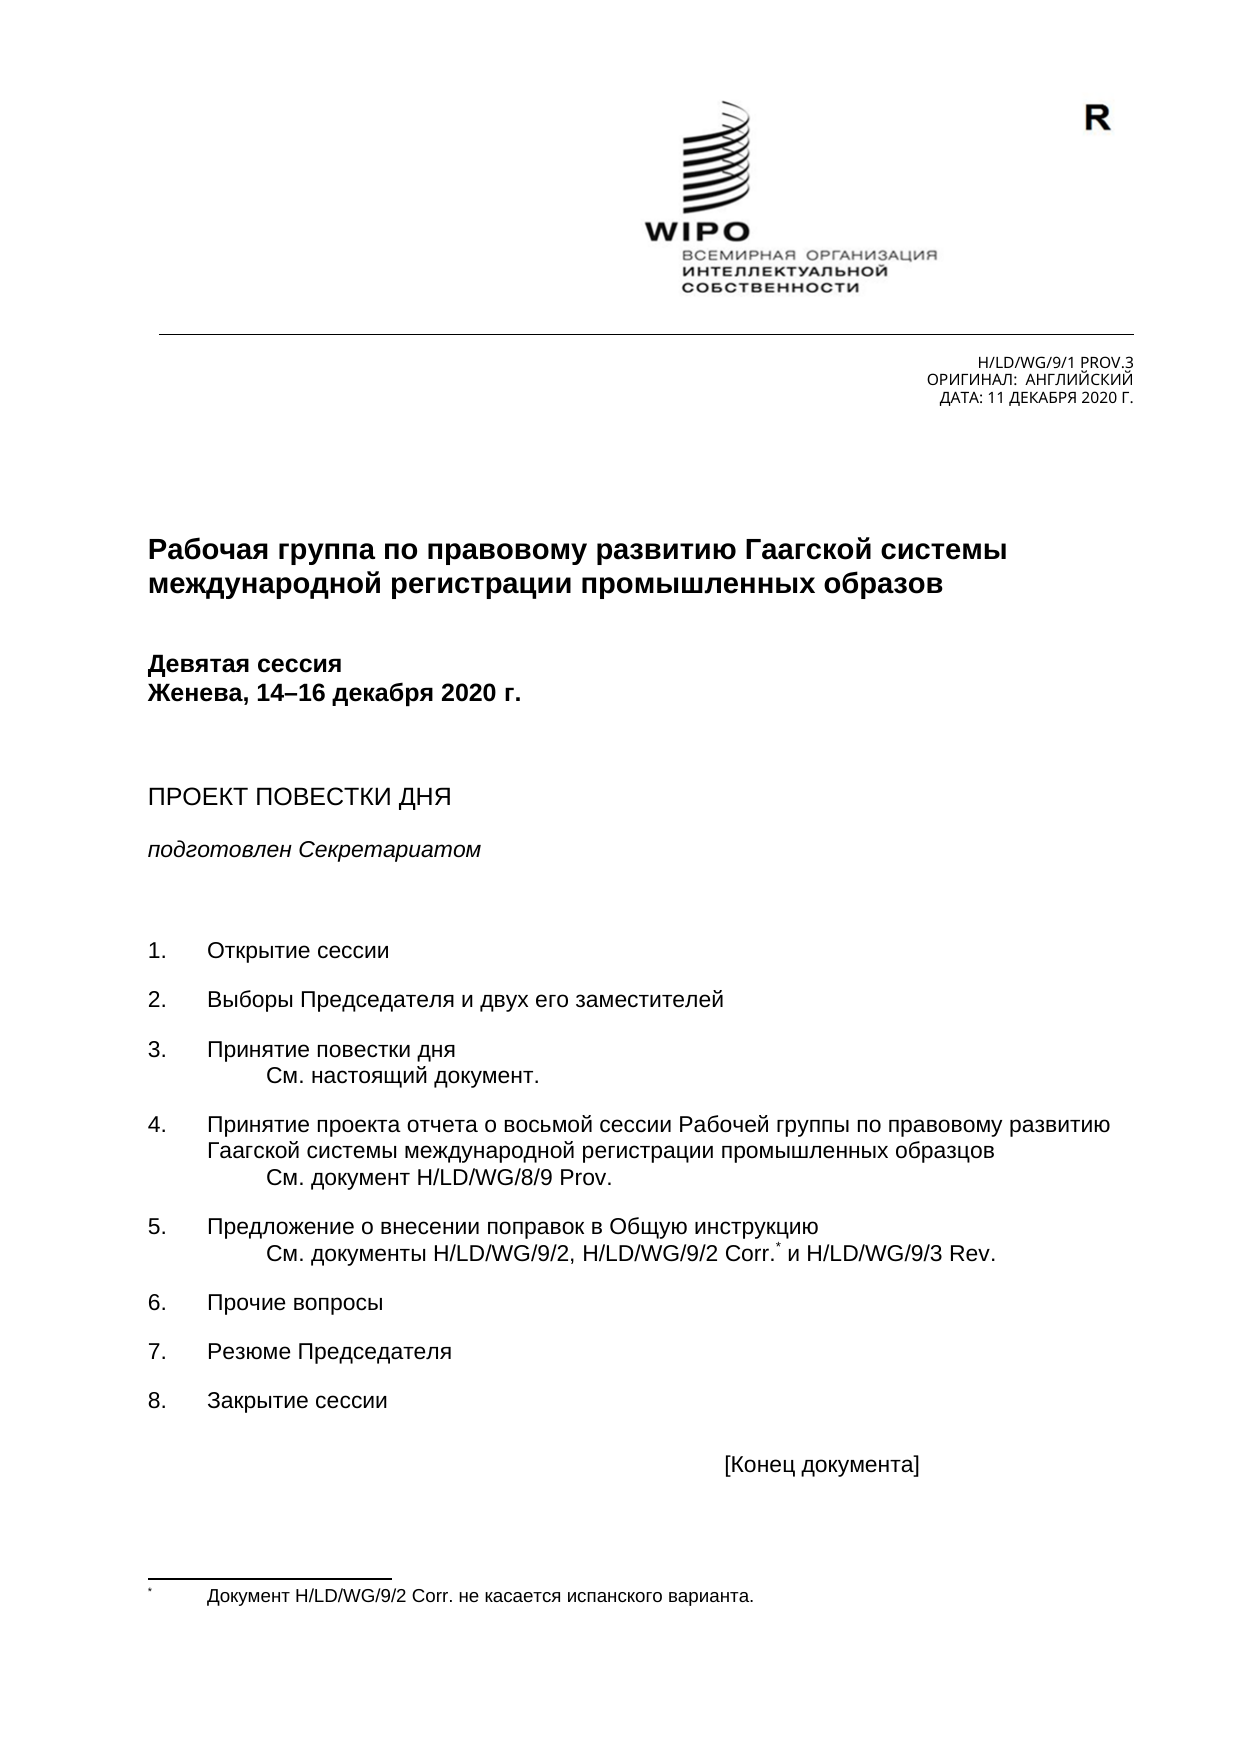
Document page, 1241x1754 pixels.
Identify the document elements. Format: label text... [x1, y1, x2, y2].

text Прочие вопросы [148, 1289, 1122, 1315]
text [Конец документа] [724, 1451, 1122, 1477]
text Резюме Председателя [148, 1338, 1122, 1364]
list См. настоящий документ. [148, 1062, 1122, 1088]
text Выборы Председателя и двух его заместителей [148, 986, 1122, 1013]
text ПРОЕКТ ПОВЕСТКИ ДНЯ [148, 782, 1122, 811]
text Принятие повестки дня [148, 1036, 1122, 1062]
text Предложение о внесении поправок в Общую инструкцию [148, 1213, 1122, 1239]
text подготовлен Секретариатом [148, 836, 1122, 862]
text Девятая сессия [148, 649, 1122, 678]
table_cell дата: 11 декабря 2020 Г. [159, 387, 1133, 407]
text Принятие проекта отчета о восьмой сессии Рабочей группы по правовому развитию Гаагской системы международной регистрации промышленных образцов [148, 1111, 1122, 1164]
text Женева, 14–16 декабря 2020 г. [148, 678, 1122, 707]
list См. документы H/LD/WG/9/2, H/LD/WG/9/2 Corr. и H/LD/WG/9/3 Rev. [148, 1239, 1122, 1266]
picture [617, 79, 1123, 309]
text Рабочая группа по правовому развитию Гаагской системы международной регистрации промышленных образов [148, 532, 1122, 599]
list См. документ H/LD/WG/8/9 Prov. [148, 1164, 1122, 1190]
table_header h/ld/wg/9/1 Prov.3 [159, 335, 1133, 369]
text Открытие сессии [148, 937, 1122, 963]
table_cell Оригинал: английский [159, 369, 1133, 387]
text Закрытие сессии [148, 1387, 1122, 1414]
